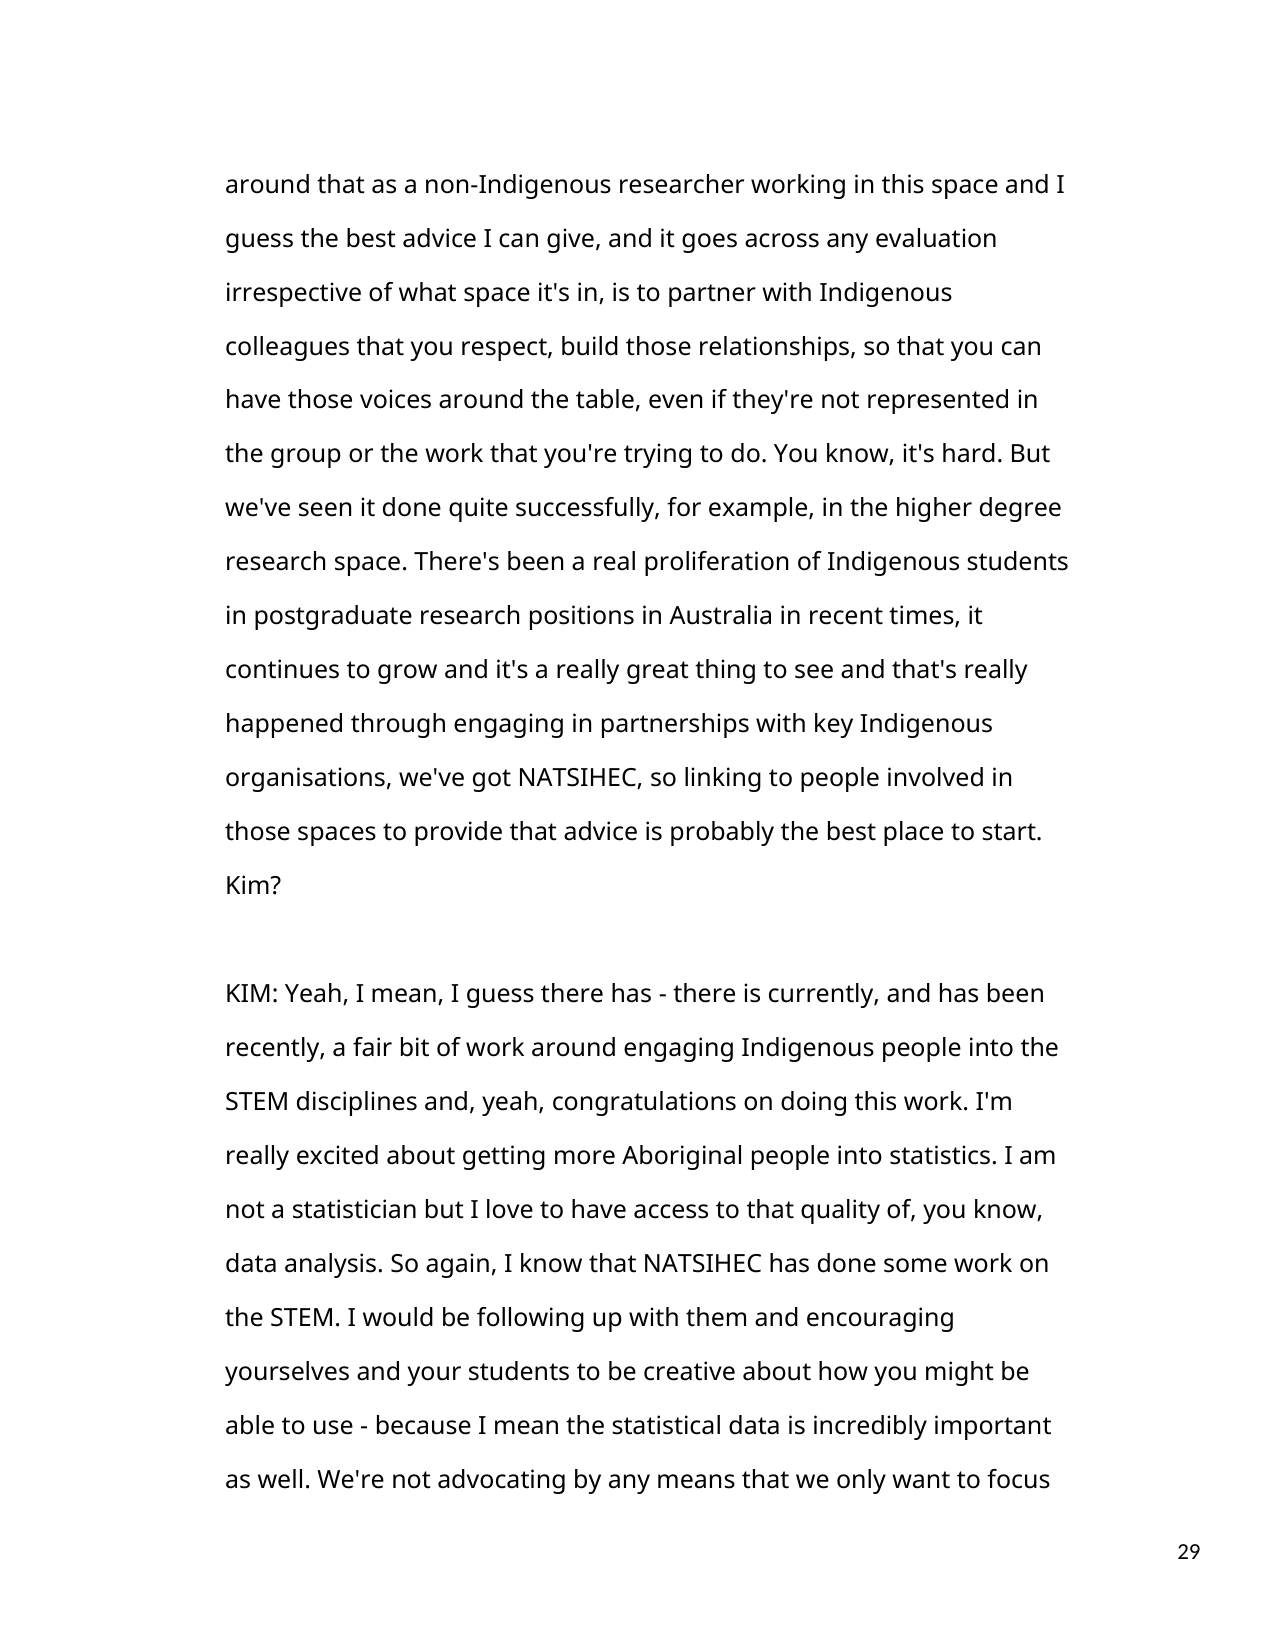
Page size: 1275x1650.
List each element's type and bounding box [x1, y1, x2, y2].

text [225, 150, 1080, 1499]
